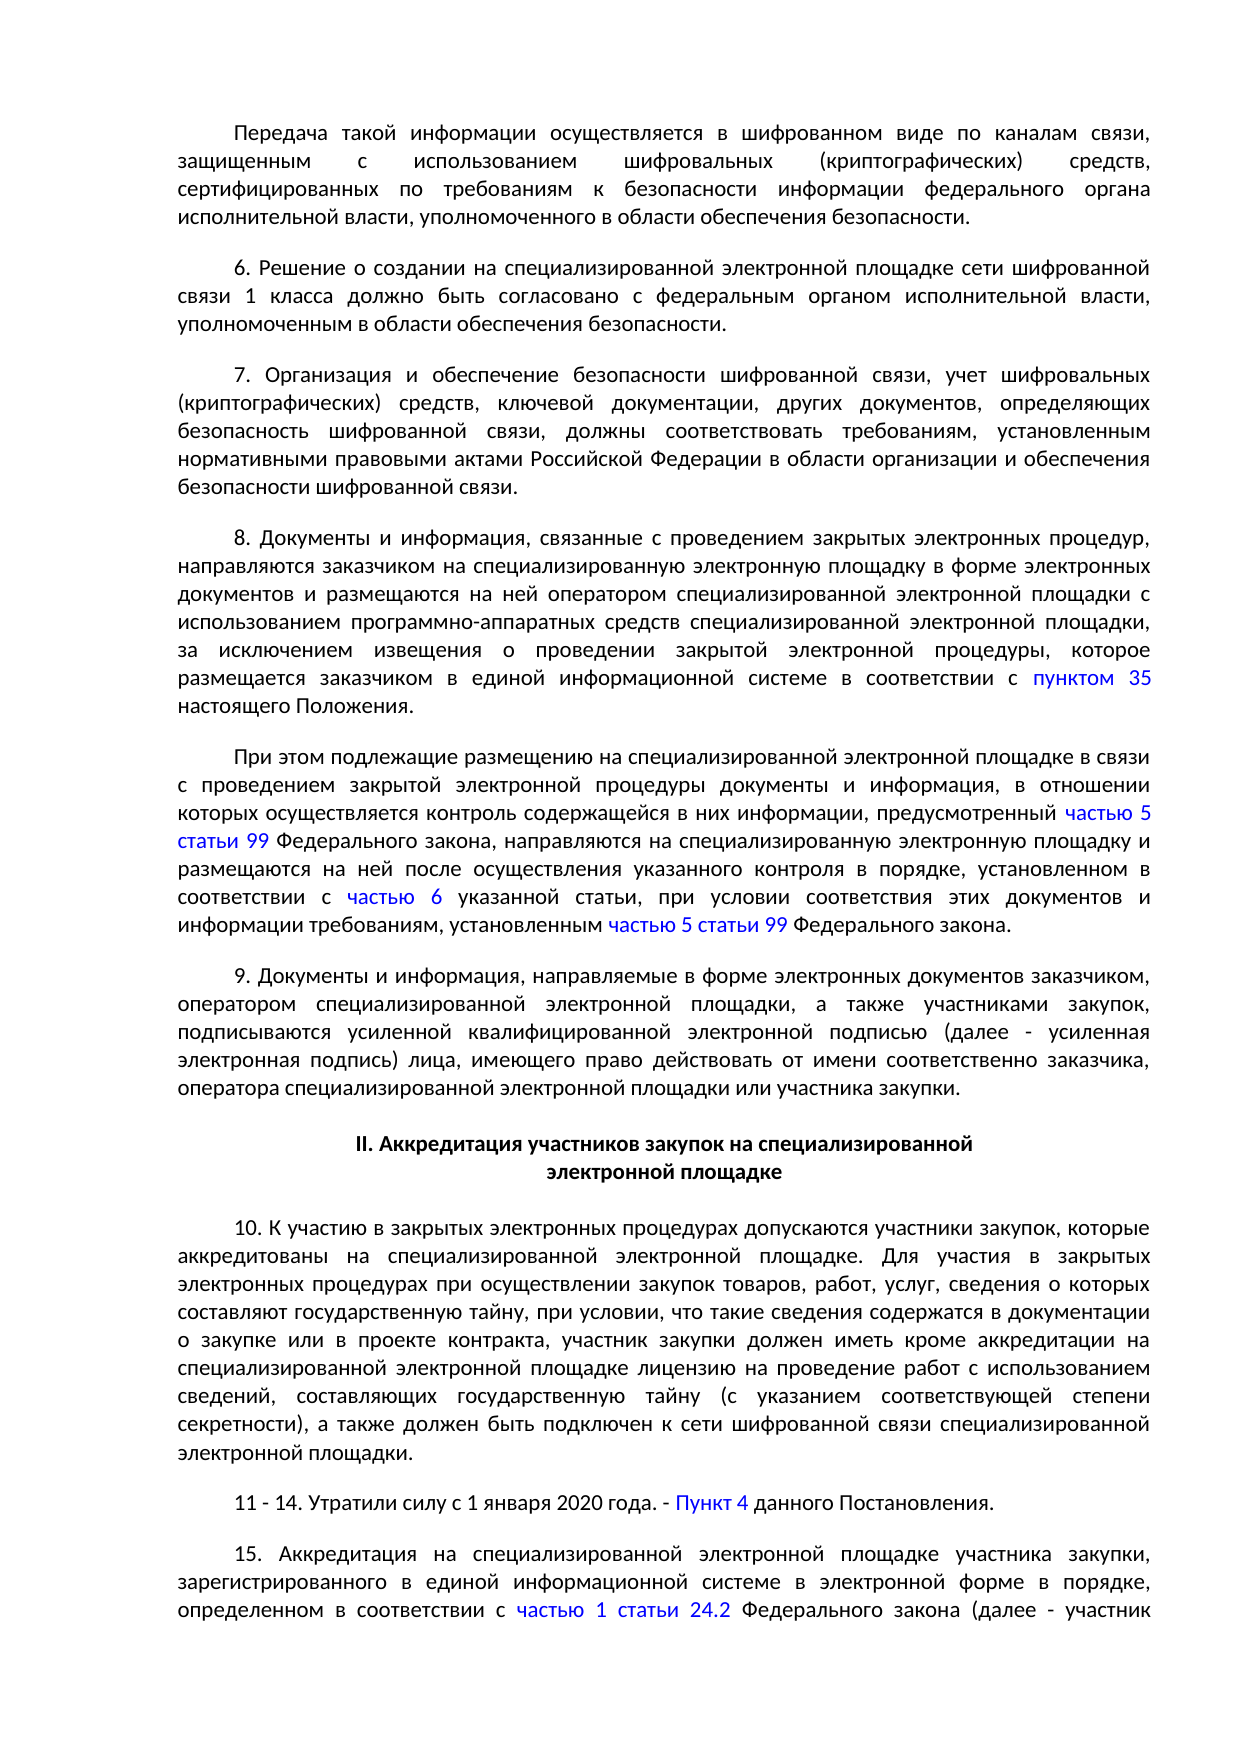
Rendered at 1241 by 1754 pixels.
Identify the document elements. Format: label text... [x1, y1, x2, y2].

title II. Аккредитация участников закупок на специализированной [177, 1129, 1152, 1157]
text 9. Документы и информация, направляемые в форме электронных документов заказчиком, оператором специализированной электронной площадки, а также участниками закупок, подписываются усиленной квалифицированной электронной подписью (далее - усиленная электронная подпись) лица, имеющего право действовать от имени соответственно заказчика, оператора специализированной электронной площадки или участника закупки. [177, 961, 1152, 1101]
text 8. Документы и информация, связанные с проведением закрытых электронных процедур, направляются заказчиком на специализированную электронную площадку в форме электронных документов и размещаются на ней оператором специализированной электронной площадки с использованием программно-аппаратных средств специализированной электронной площадки, за исключением извещения о проведении закрытой электронной процедуры, которое размещается заказчиком в единой информационной системе в соответствии с пунктом 35 настоящего Положения. [177, 523, 1152, 719]
text 6. Решение о создании на специализированной электронной площадке сети шифрованной связи 1 класса должно быть согласовано с федеральным органом исполнительной власти, уполномоченным в области обеспечения безопасности. [177, 253, 1152, 337]
title электронной площадке [177, 1157, 1152, 1185]
text 10. К участию в закрытых электронных процедурах допускаются участники закупок, которые аккредитованы на специализированной электронной площадке. Для участия в закрытых электронных процедурах при осуществлении закупок товаров, работ, услуг, сведения о которых составляют государственную тайну, при условии, что такие сведения содержатся в документации о закупке или в проекте контракта, участник закупки должен иметь кроме аккредитации на специализированной электронной площадке лицензию на проведение работ с использованием сведений, составляющих государственную тайну (с указанием соответствующей степени секретности), а также должен быть подключен к сети шифрованной связи специализированной электронной площадки. [177, 1213, 1152, 1466]
text При этом подлежащие размещению на специализированной электронной площадке в связи с проведением закрытой электронной процедуры документы и информация, в отношении которых осуществляется контроль содержащейся в них информации, предусмотренный частью 5 статьи 99 Федерального закона, направляются на специализированную электронную площадку и размещаются на ней после осуществления указанного контроля в порядке, установленном в соответствии с частью 6 указанной статьи, при условии соответствия этих документов и информации требованиям, установленным частью 5 статьи 99 Федерального закона. [177, 742, 1152, 938]
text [177, 1539, 1152, 1623]
text Передача такой информации осуществляется в шифрованном виде по каналам связи, защищенным с использованием шифровальных (криптографических) средств, сертифицированных по требованиям к безопасности информации федерального органа исполнительной власти, уполномоченного в области обеспечения безопасности. [177, 118, 1152, 230]
text 11 - 14. Утратили силу с 1 января 2020 года. - Пункт 4 данного Постановления. [177, 1488, 1152, 1517]
text 7. Организация и обеспечение безопасности шифрованной связи, учет шифровальных (криптографических) средств, ключевой документации, других документов, определяющих безопасность шифрованной связи, должны соответствовать требованиям, установленным нормативными правовыми актами Российской Федерации в области организации и обеспечения безопасности шифрованной связи. [177, 360, 1152, 500]
